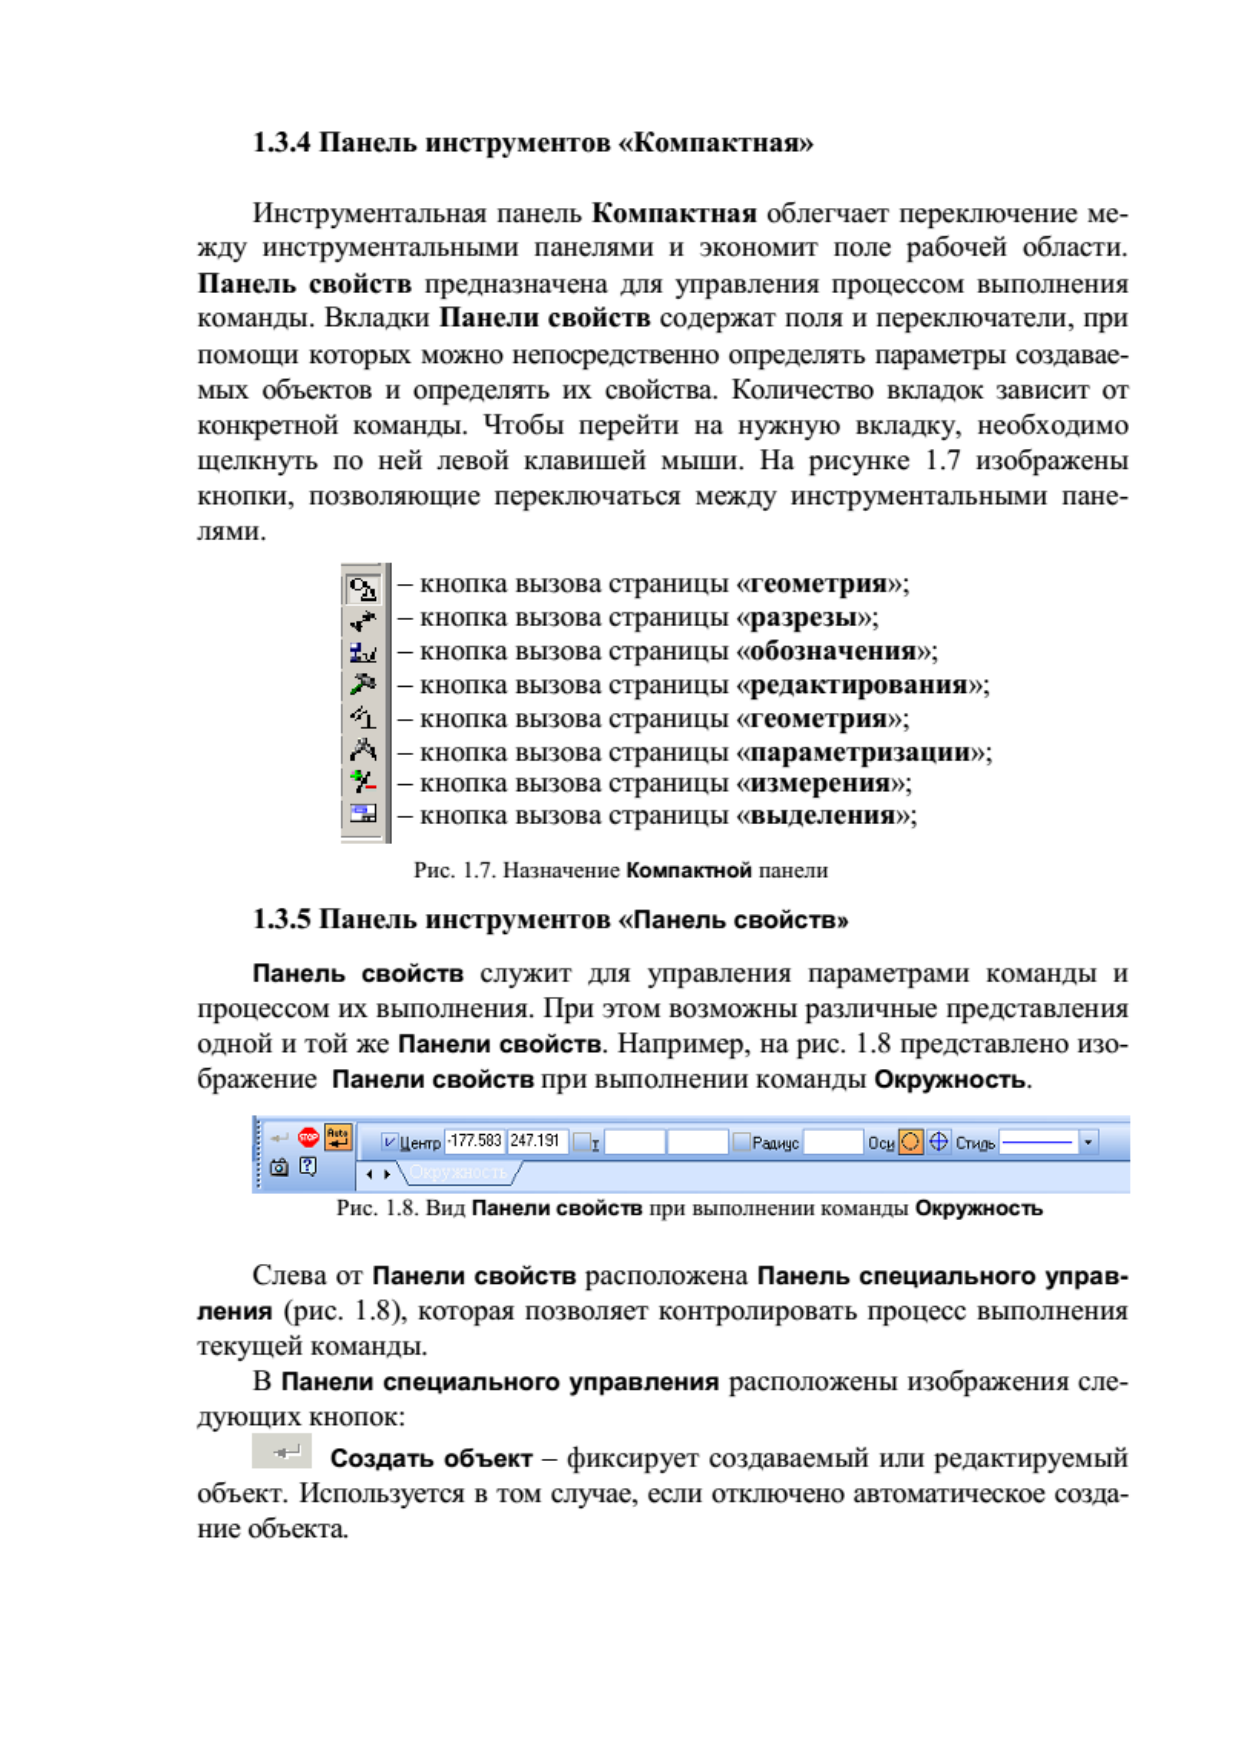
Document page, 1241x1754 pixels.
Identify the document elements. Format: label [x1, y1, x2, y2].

picture [177, 118, 1152, 1550]
